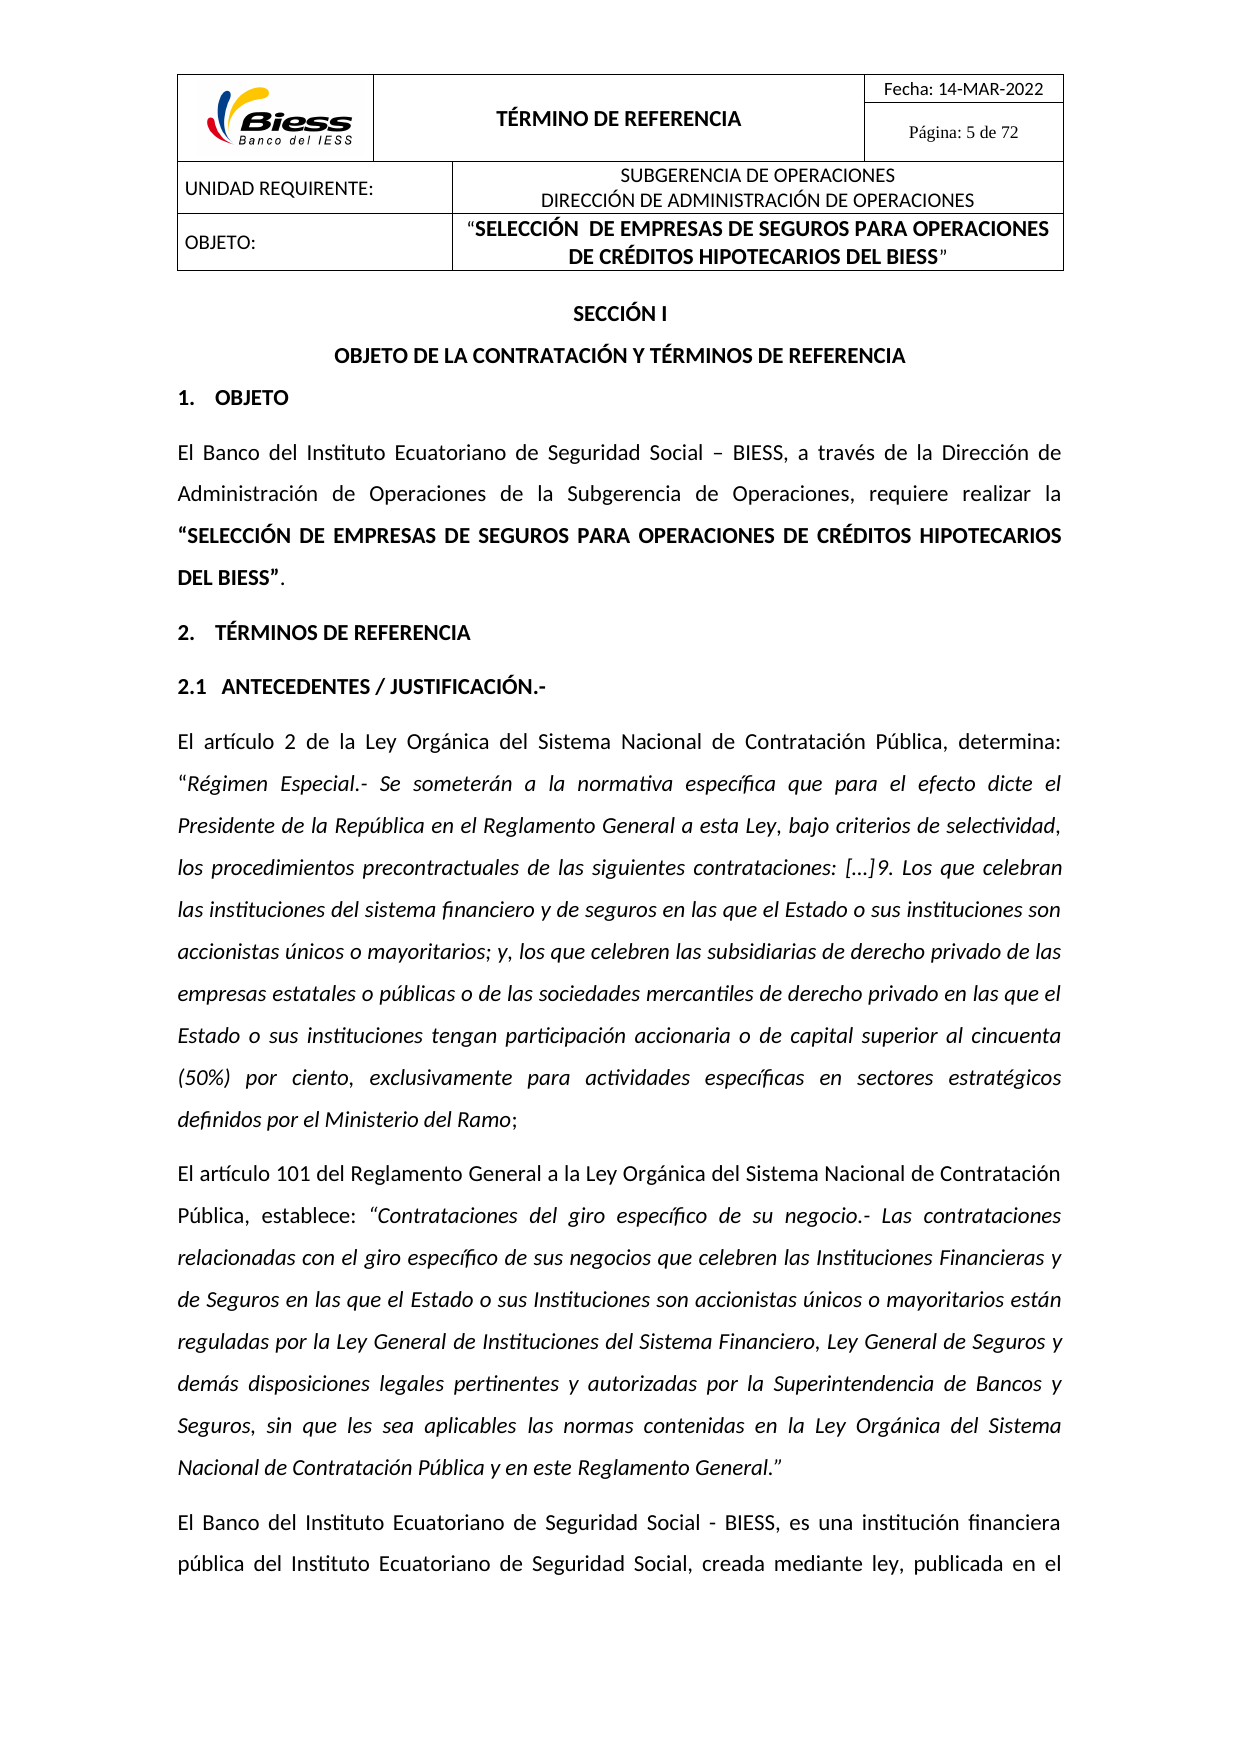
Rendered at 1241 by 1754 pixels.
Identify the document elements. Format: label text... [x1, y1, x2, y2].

subtitle OBJETO [177, 383, 1063, 411]
text El artículo 2 de la Ley Orgánica del Sistema Nacional de Contratación Pública, determina: “Régimen Especial.- Se someterán a la normativa específica que para el efecto dicte el Presidente de la República en el Reglamento General a esta Ley, bajo criterios de selectividad, los procedimientos precontractuales de las siguientes contrataciones: […]9. Los que celebran las instituciones del sistema financiero y de seguros en las que el Estado o sus instituciones son accionistas únicos o mayoritarios; y, los que celebren las subsidiarias de derecho privado de las empresas estatales o públicas o de las sociedades mercantiles de derecho privado en las que el Estado o sus instituciones tengan participación accionaria o de capital superior al cincuenta (50%) por ciento, exclusivamente para actividades específicas en sectores estratégicos definidos por el Ministerio del Ramo; [177, 727, 1063, 1133]
subtitle OBJETO DE LA CONTRATACIÓN Y TÉRMINOS DE REFERENCIA [177, 341, 1063, 369]
subtitle SECCIÓN I [177, 299, 1063, 327]
picture [197, 79, 366, 156]
text El Banco del Instituto Ecuatoriano de Seguridad Social – BIESS, a través de la Dirección de Administración de Operaciones de la Subgerencia de Operaciones, requiere realizar la “SELECCIÓN DE EMPRESAS DE SEGUROS PARA OPERACIONES DE CRÉDITOS HIPOTECARIOS DEL BIESS”. [177, 438, 1063, 592]
subtitle TÉRMINOS DE REFERENCIA [177, 618, 1063, 646]
subtitle ANTECEDENTES / JUSTIFICACIÓN.- [177, 672, 1063, 701]
text El artículo 101 del Reglamento General a la Ley Orgánica del Sistema Nacional de Contratación Pública, establece: “Contrataciones del giro específico de su negocio.- Las contrataciones relacionadas con el giro específico de sus negocios que celebren las Instituciones Financieras y de Seguros en las que el Estado o sus Instituciones son accionistas únicos o mayoritarios están reguladas por la Ley General de Instituciones del Sistema Financiero, Ley General de Seguros y demás disposiciones legales pertinentes y autorizadas por la Superintendencia de Bancos y Seguros, sin que les sea aplicables las normas contenidas en la Ley Orgánica del Sistema Nacional de Contratación Pública y en este Reglamento General.” [177, 1159, 1063, 1481]
